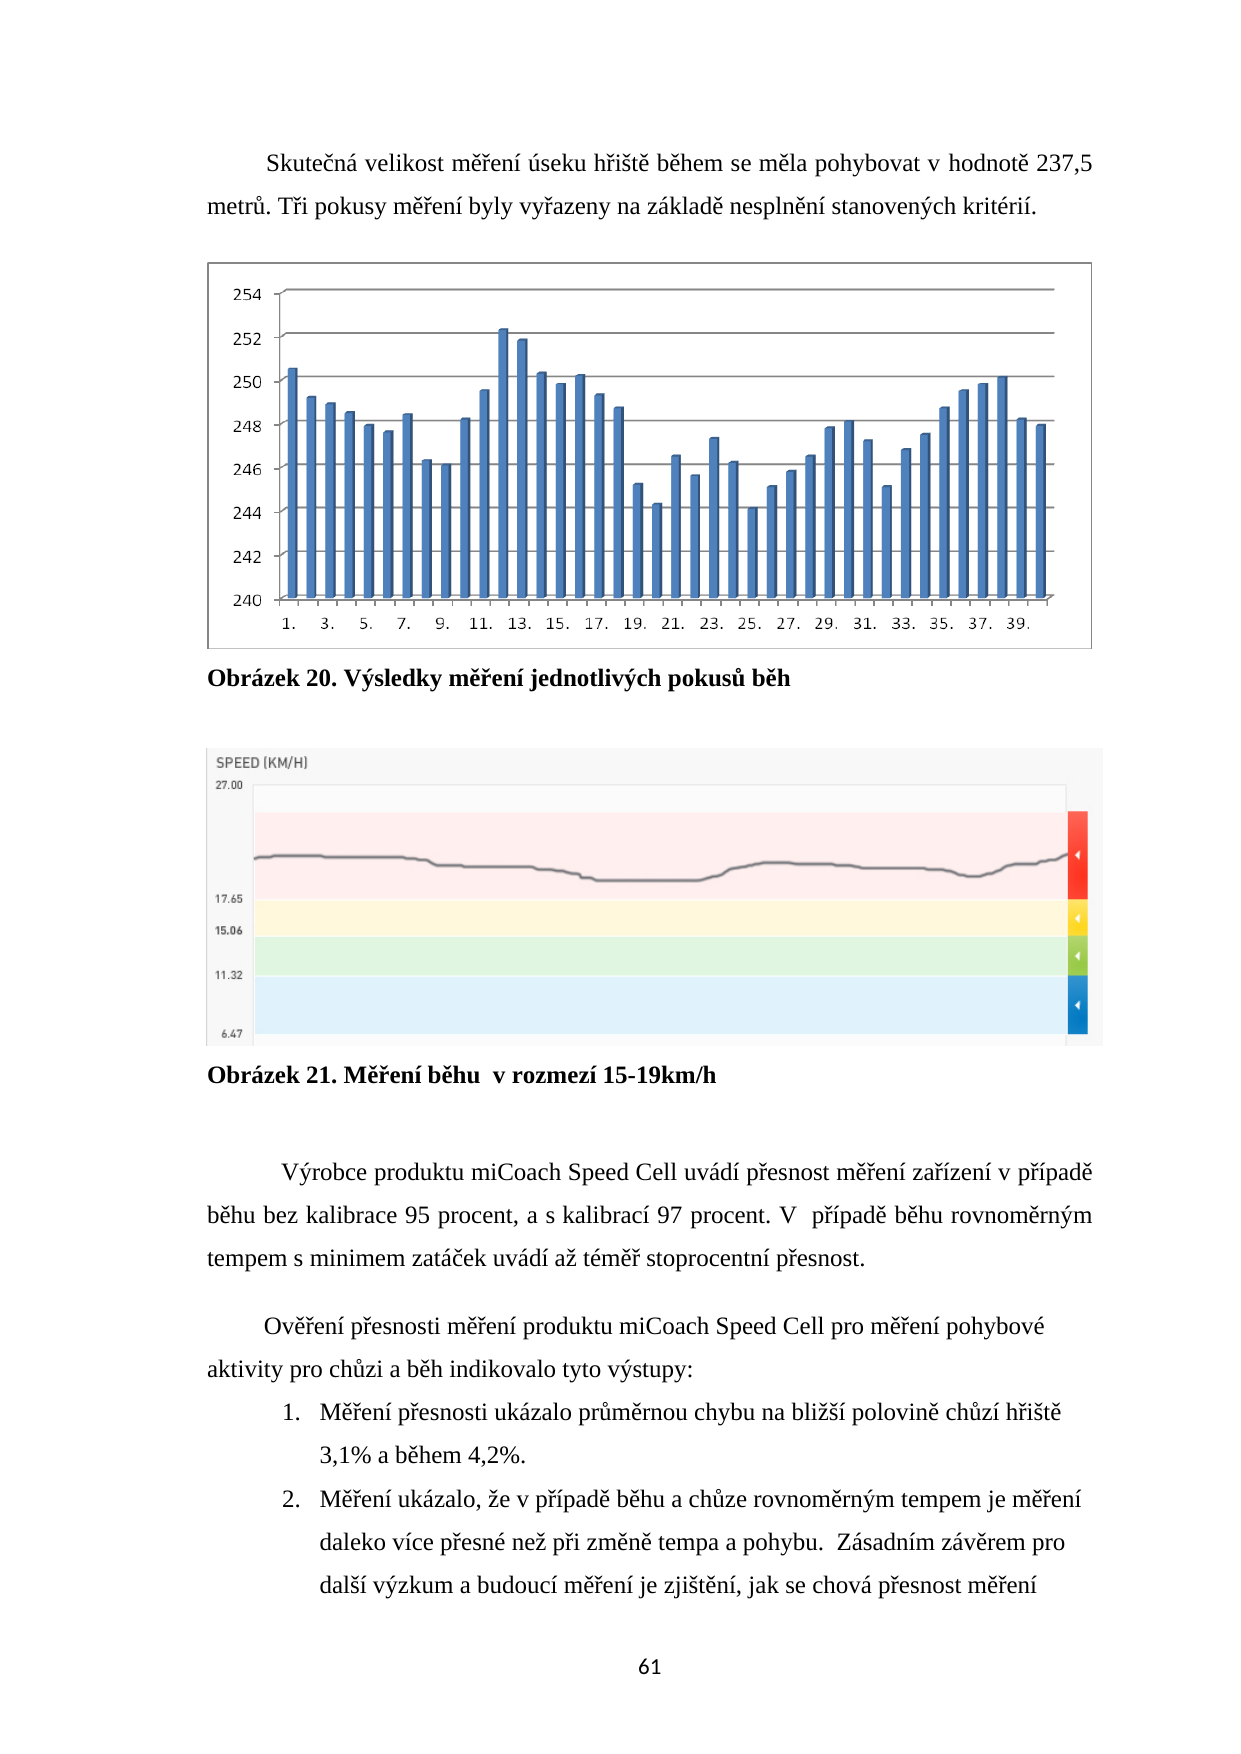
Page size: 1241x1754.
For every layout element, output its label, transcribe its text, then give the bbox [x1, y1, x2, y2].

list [282, 1484, 1092, 1599]
picture [206, 262, 1092, 649]
list Obrázek 21. Měření běhu v rozmezí 15-19km/h [207, 1060, 1092, 1089]
text Skutečná velikost měření úseku hřiště během se měla pohybovat v hodnotě 237,5 metrů. Tři pokusy měření byly vyřazeny na základě nesplnění stanovených kritérií. [207, 148, 1092, 219]
text Výrobce produktu miCoach Speed Cell uvádí přesnost měření zařízení v případě běhu bez kalibrace 95 procent, a s kalibrací 97 procent. V případě běhu rovnoměrným tempem s minimem zatáček uvádí až téměř stoprocentní přesnost. [207, 1157, 1092, 1272]
text Ověření přesnosti měření produktu miCoach Speed Cell pro měření pohybové aktivity pro chůzi a běh indikovalo tyto výstupy: [207, 1311, 1092, 1383]
picture [206, 748, 1103, 1046]
list Měření přesnosti ukázalo průměrnou chybu na bližší polovině chůzí hřiště 3,1% a během 4,2%. [282, 1397, 1092, 1469]
text Obrázek 20. Výsledky měření jednotlivých pokusů běh [207, 663, 1092, 691]
